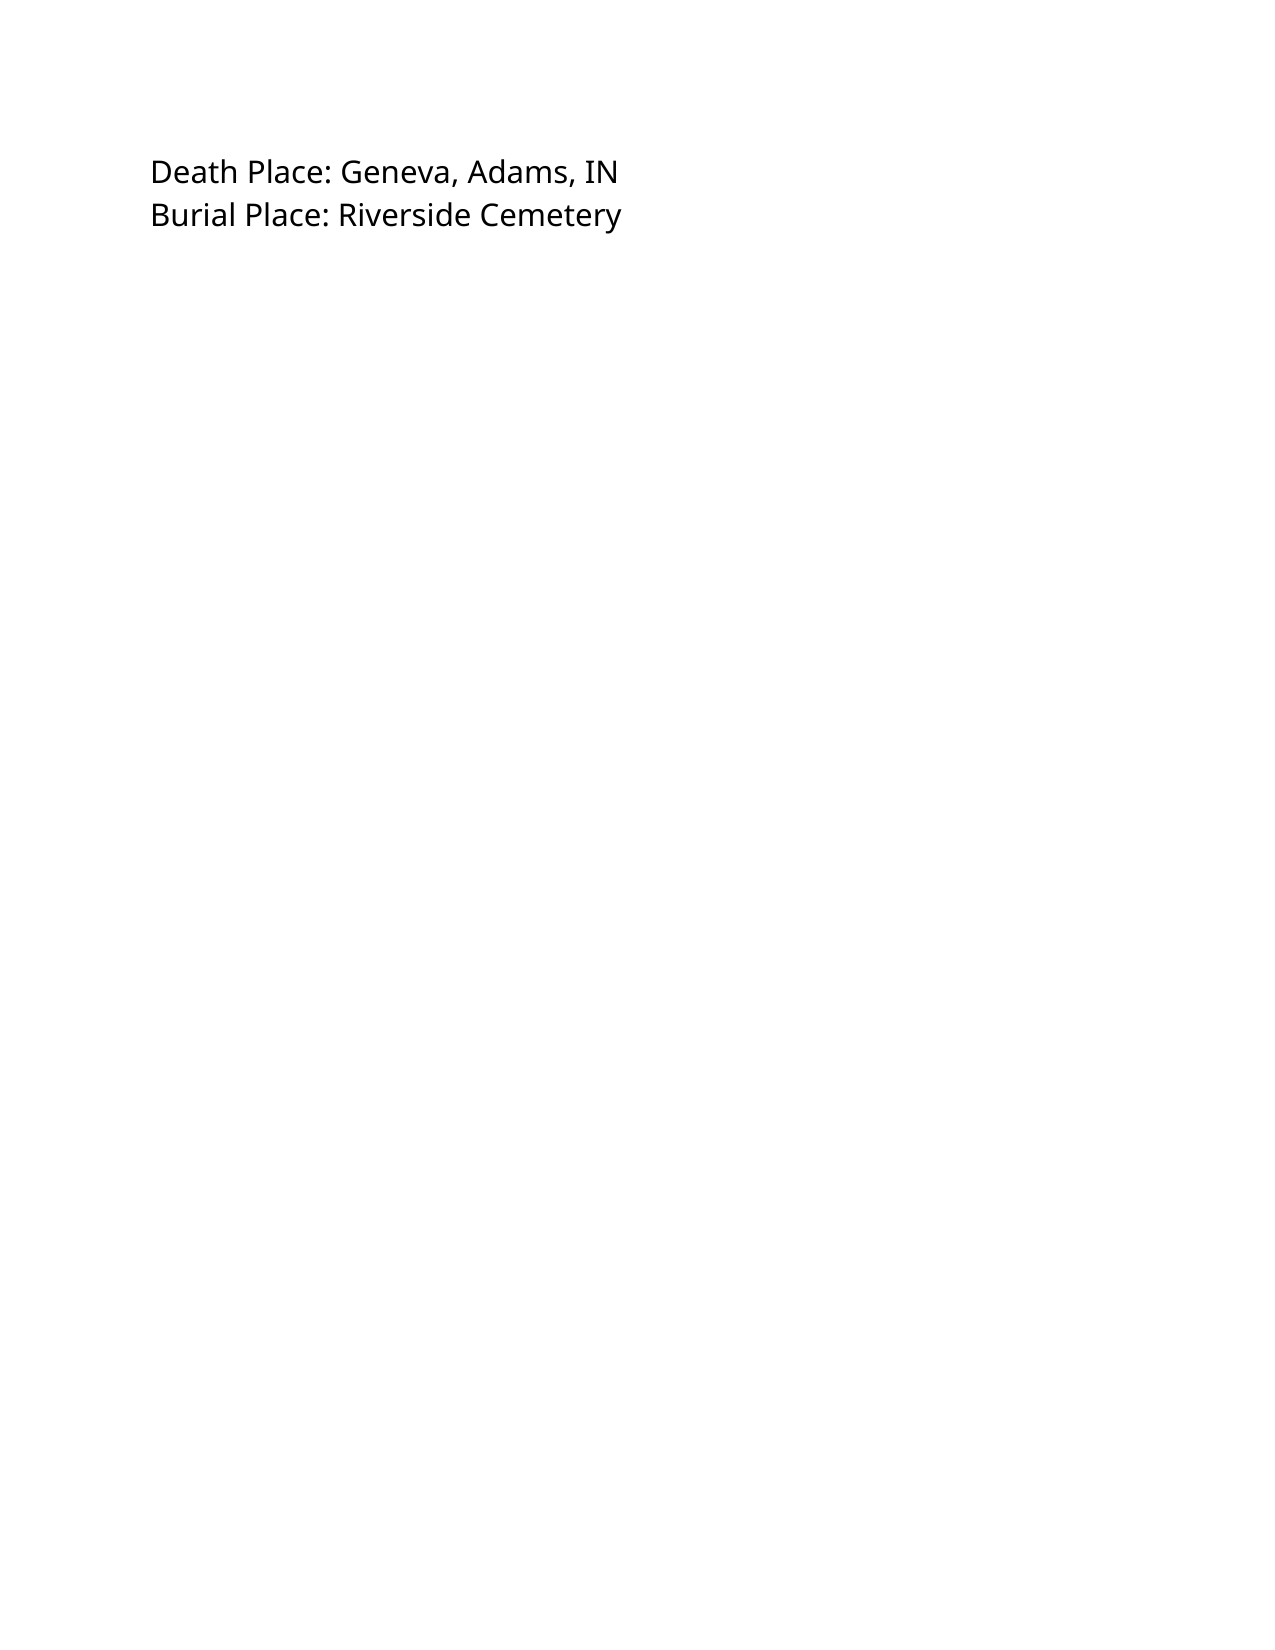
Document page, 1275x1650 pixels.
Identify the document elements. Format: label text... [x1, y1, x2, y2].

text Death Place: Geneva, Adams, IN [150, 150, 1125, 193]
text Burial Place: Riverside Cemetery [150, 193, 1125, 235]
